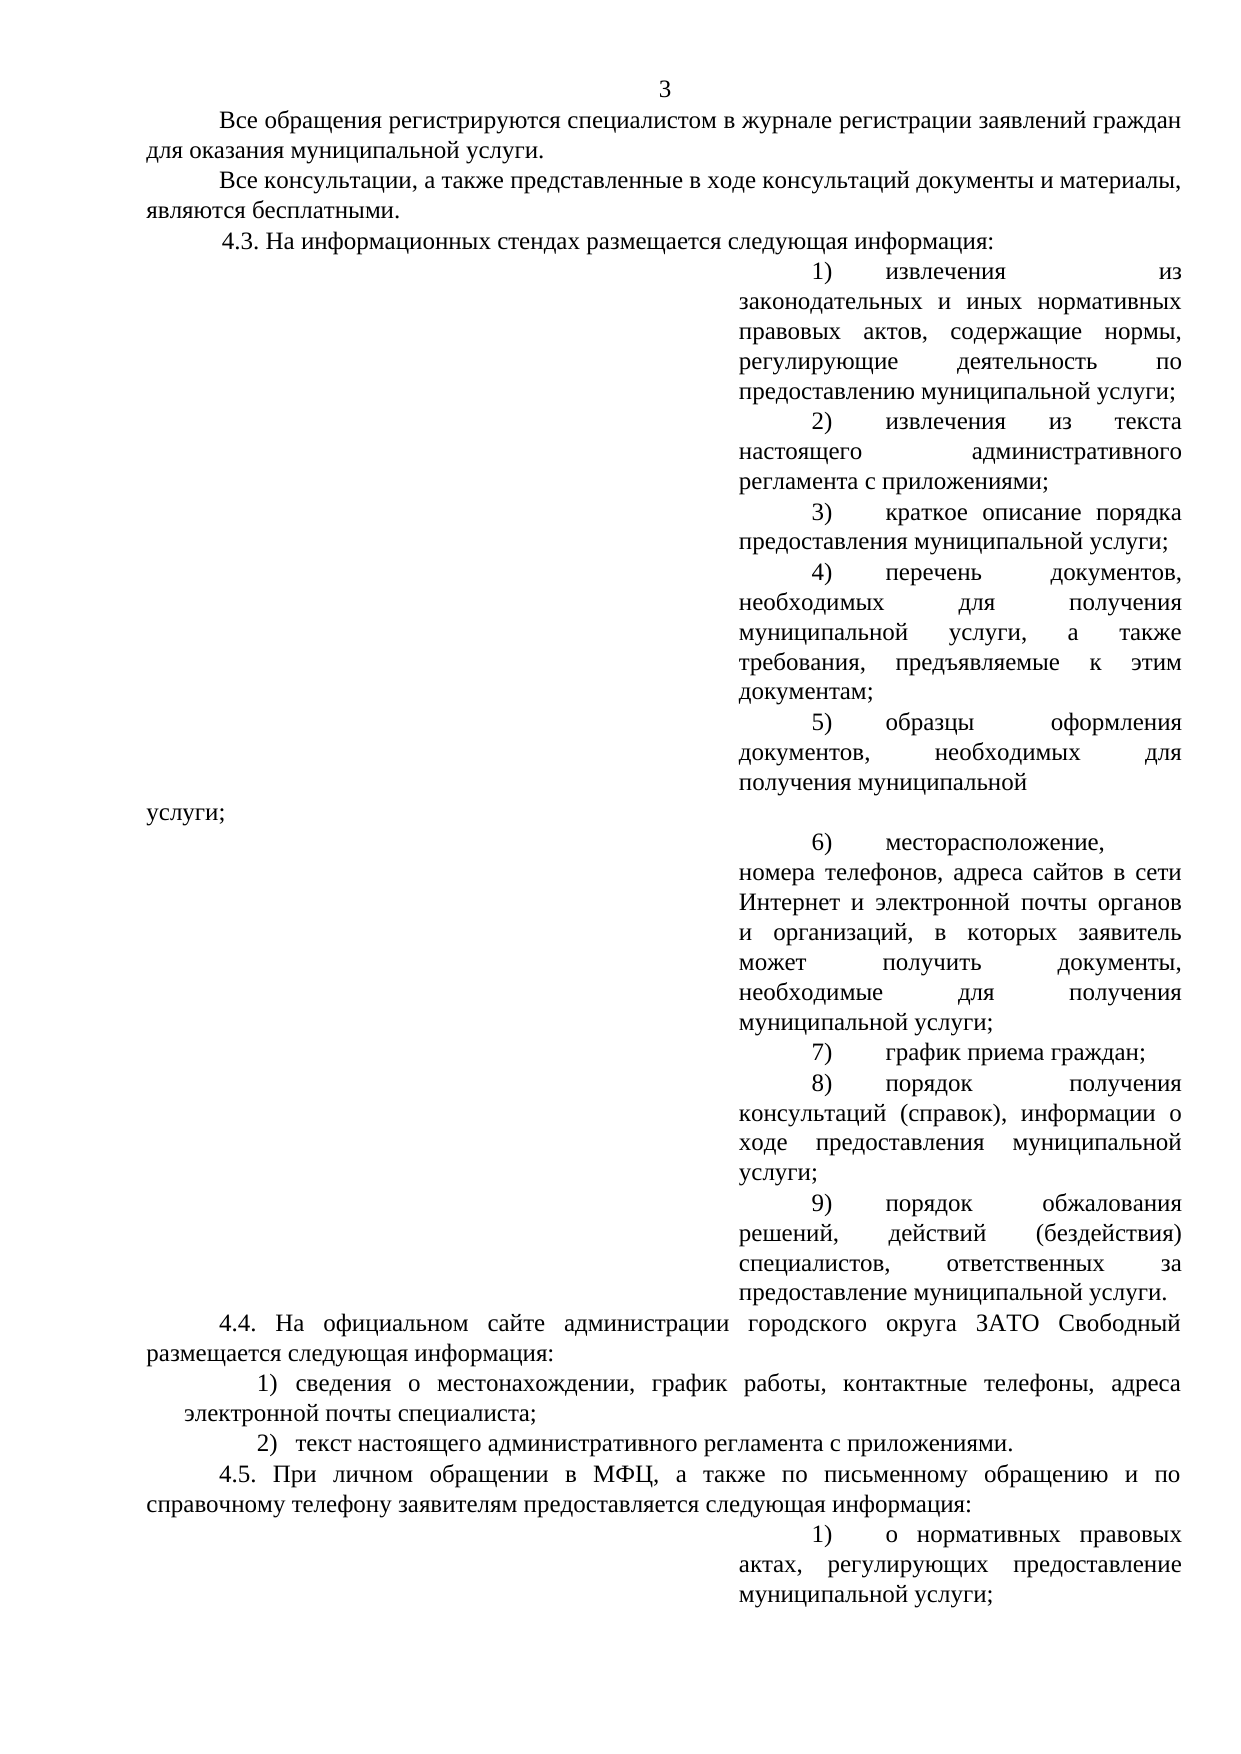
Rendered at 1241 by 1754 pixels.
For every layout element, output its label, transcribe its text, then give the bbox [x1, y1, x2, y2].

list образцы оформления документов, необходимых для получения муниципальной [739, 707, 1182, 795]
list извлечения из законодательных и иных нормативных правовых актов, содержащие нормы, регулирующие деятельность по предоставлению муниципальной услуги; [739, 256, 1182, 405]
list порядок получения консультаций (справок), информации о ходе предоставления муниципальной услуги; [739, 1068, 1182, 1186]
text Все обращения регистрируются специалистом в журнале регистрации заявлений граждан для оказания муниципальной услуги. [146, 105, 1182, 164]
list извлечения из текста настоящего административного регламента с приложениями; [739, 406, 1182, 495]
text 4.3. На информационных стендах размещается следующая информация: [222, 226, 1182, 255]
list месторасположение, номера телефонов, адреса сайтов в сети Интернет и электронной почты органов и организаций, в которых заявитель может получить документы, необходимые для получения муниципальной услуги; [739, 827, 1182, 1036]
list о нормативных правовых актах, регулирующих предоставление муниципальной услуги; [739, 1519, 1182, 1608]
text 4.4. На официальном сайте администрации городского округа ЗАТО Свободный размещается следующая информация: [146, 1308, 1182, 1367]
list текст настоящего административного регламента с приложениями. [184, 1428, 1182, 1457]
list перечень документов, необходимых для получения муниципальной услуги, а также требования, предъявляемые к этим документам; [739, 557, 1182, 705]
list краткое описание порядка предоставления муниципальной услуги; [739, 497, 1182, 555]
text услуги; [146, 797, 1182, 826]
list график приема граждан; [739, 1037, 1182, 1066]
list сведения о местонахождении, график работы, контактные телефоны, адреса электронной почты специалиста; [184, 1368, 1182, 1427]
text Все консультации, а также представленные в ходе консультаций документы и материалы, являются бесплатными. [146, 166, 1182, 224]
list порядок обжалования решений, действий (бездействия) специалистов, ответственных за предоставление муниципальной услуги. [739, 1188, 1182, 1306]
text 4.5. При личном обращении в МФЦ, а также по письменному обращению и по справочному телефону заявителям предоставляется следующая информация: [146, 1459, 1182, 1518]
